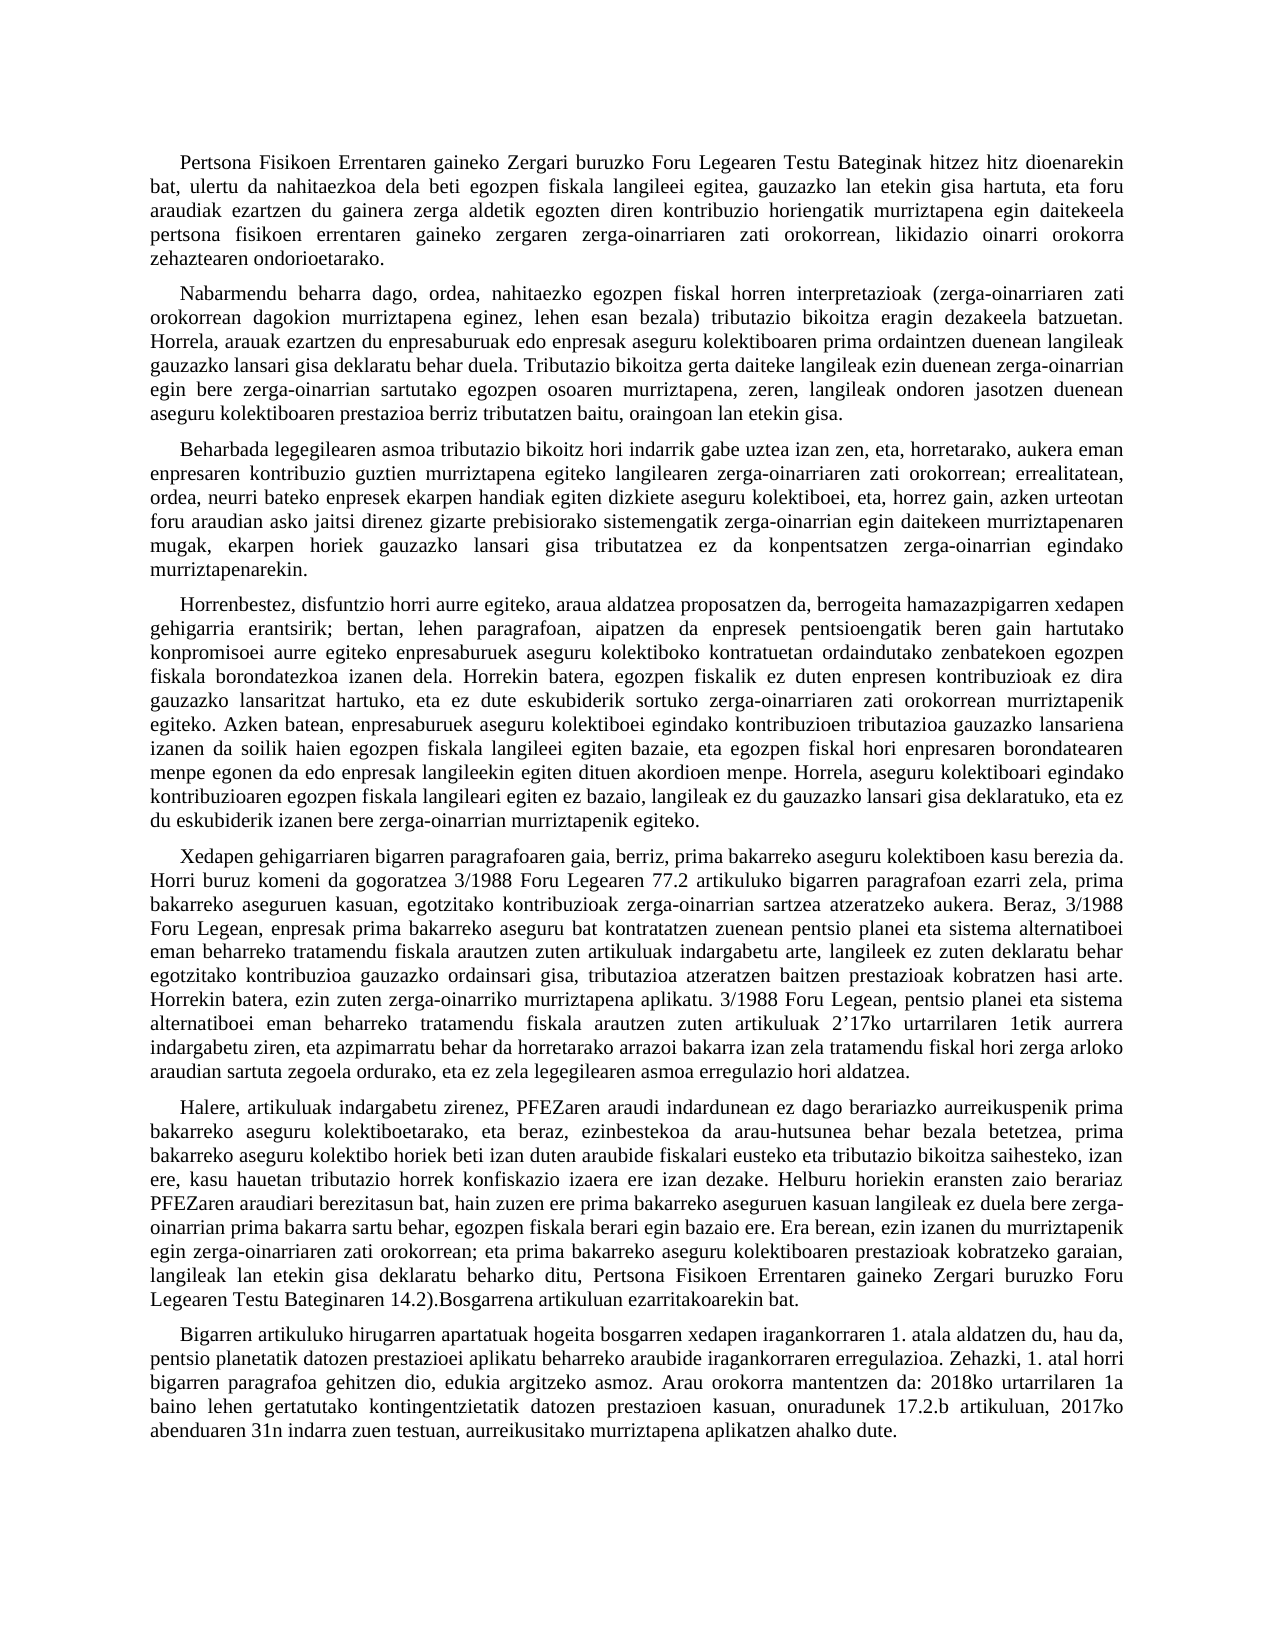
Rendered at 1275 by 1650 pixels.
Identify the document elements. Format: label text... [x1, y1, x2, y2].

text Halere, artikuluak indargabetu zirenez, PFEZaren araudi indardunean ez dago berariazko aurreikuspenik prima bakarreko aseguru kolektiboetarako, eta beraz, ezinbestekoa da arau-hutsunea behar bezala betetzea, prima bakarreko aseguru kolektibo horiek beti izan duten araubide fiskalari eusteko eta tributazio bikoitza saihesteko, izan ere, kasu hauetan tributazio horrek konfiskazio izaera ere izan dezake. Helburu horiekin eransten zaio berariaz PFEZaren araudiari berezitasun bat, hain zuzen ere prima bakarreko aseguruen kasuan langileak ez duela bere zerga-oinarrian prima bakarra sartu behar, egozpen fiskala berari egin bazaio ere. Era berean, ezin izanen du murriztapenik egin zerga-oinarriaren zati orokorrean; eta prima bakarreko aseguru kolektiboaren prestazioak kobratzeko garaian, langileak lan etekin gisa deklaratu beharko ditu, Pertsona Fisikoen Errentaren gaineko Zergari buruzko Foru Legearen Testu Bateginaren 14.2).Bosgarrena artikuluan ezarritakoarekin bat. [150, 1095, 1125, 1311]
text Pertsona Fisikoen Errentaren gaineko Zergari buruzko Foru Legearen Testu Bateginak hitzez hitz dioenarekin bat, ulertu da nahitaezkoa dela beti egozpen fiskala langileei egitea, gauzazko lan etekin gisa hartuta, eta foru araudiak ezartzen du gainera zerga aldetik egozten diren kontribuzio horiengatik murriztapena egin daitekeela pertsona fisikoen errentaren gaineko zergaren zerga-oinarriaren zati orokorrean, likidazio oinarri orokorra zehaztearen ondorioetarako. [150, 150, 1125, 270]
text Bigarren artikuluko hirugarren apartatuak hogeita bosgarren xedapen iragankorraren 1. atala aldatzen du, hau da, pentsio planetatik datozen prestazioei aplikatu beharreko araubide iragankorraren erregulazioa. Zehazki, 1. atal horri bigarren paragrafoa gehitzen dio, edukia argitzeko asmoz. Arau orokorra mantentzen da: 2018ko urtarrilaren 1a baino lehen gertatutako kontingentzietatik datozen prestazioen kasuan, onuradunek 17.2.b artikuluan, 2017ko abenduaren 31n indarra zuen testuan, aurreikusitako murriztapena aplikatzen ahalko dute. [150, 1323, 1125, 1442]
text Beharbada legegilearen asmoa tributazio bikoitz hori indarrik gabe uztea izan zen, eta, horretarako, aukera eman enpresaren kontribuzio guztien murriztapena egiteko langilearen zerga-oinarriaren zati orokorrean; errealitatean, ordea, neurri bateko enpresek ekarpen handiak egiten dizkiete aseguru kolektiboei, eta, horrez gain, azken urteotan foru araudian asko jaitsi direnez gizarte prebisiorako sistemengatik zerga-oinarrian egin daitekeen murriztapenaren mugak, ekarpen horiek gauzazko lansari gisa tributatzea ez da konpentsatzen zerga-oinarrian egindako murriztapenarekin. [150, 437, 1125, 581]
text Xedapen gehigarriaren bigarren paragrafoaren gaia, berriz, prima bakarreko aseguru kolektiboen kasu berezia da. Horri buruz komeni da gogoratzea 3/1988 Foru Legearen 77.2 artikuluko bigarren paragrafoan ezarri zela, prima bakarreko aseguruen kasuan, egotzitako kontribuzioak zerga-oinarrian sartzea atzeratzeko aukera. Beraz, 3/1988 Foru Legean, enpresak prima bakarreko aseguru bat kontratatzen zuenean pentsio planei eta sistema alternatiboei eman beharreko tratamendu fiskala arautzen zuten artikuluak indargabetu arte, langileek ez zuten deklaratu behar egotzitako kontribuzioa gauzazko ordainsari gisa, tributazioa atzeratzen baitzen prestazioak kobratzen hasi arte. Horrekin batera, ezin zuten zerga-oinarriko murriztapena aplikatu. 3/1988 Foru Legean, pentsio planei eta sistema alternatiboei eman beharreko tratamendu fiskala arautzen zuten artikuluak 2’17ko urtarrilaren 1etik aurrera indargabetu ziren, eta azpimarratu behar da horretarako arrazoi bakarra izan zela tratamendu fiskal hori zerga arloko araudian sartuta zegoela ordurako, eta ez zela legegilearen asmoa erregulazio hori aldatzea. [150, 844, 1125, 1083]
text Nabarmendu beharra dago, ordea, nahitaezko egozpen fiskal horren interpretazioak (zerga-oinarriaren zati orokorrean dagokion murriztapena eginez, lehen esan bezala) tributazio bikoitza eragin dezakeela batzuetan. Horrela, arauak ezartzen du enpresaburuak edo enpresak aseguru kolektiboaren prima ordaintzen duenean langileak gauzazko lansari gisa deklaratu behar duela. Tributazio bikoitza gerta daiteke langileak ezin duenean zerga-oinarrian egin bere zerga-oinarrian sartutako egozpen osoaren murriztapena, zeren, langileak ondoren jasotzen duenean aseguru kolektiboaren prestazioa berriz tributatzen baitu, oraingoan lan etekin gisa. [150, 282, 1125, 425]
text Horrenbestez, disfuntzio horri aurre egiteko, araua aldatzea proposatzen da, berrogeita hamazazpigarren xedapen gehigarria erantsirik; bertan, lehen paragrafoan, aipatzen da enpresek pentsioengatik beren gain hartutako konpromisoei aurre egiteko enpresaburuek aseguru kolektiboko kontratuetan ordaindutako zenbatekoen egozpen fiskala borondatezkoa izanen dela. Horrekin batera, egozpen fiskalik ez duten enpresen kontribuzioak ez dira gauzazko lansaritzat hartuko, eta ez dute eskubiderik sortuko zerga-oinarriaren zati orokorrean murriztapenik egiteko. Azken batean, enpresaburuek aseguru kolektiboei egindako kontribuzioen tributazioa gauzazko lansariena izanen da soilik haien egozpen fiskala langileei egiten bazaie, eta egozpen fiskal hori enpresaren borondatearen menpe egonen da edo enpresak langileekin egiten dituen akordioen menpe. Horrela, aseguru kolektiboari egindako kontribuzioaren egozpen fiskala langileari egiten ez bazaio, langileak ez du gauzazko lansari gisa deklaratuko, eta ez du eskubiderik izanen bere zerga-oinarrian murriztapenik egiteko. [150, 593, 1125, 832]
